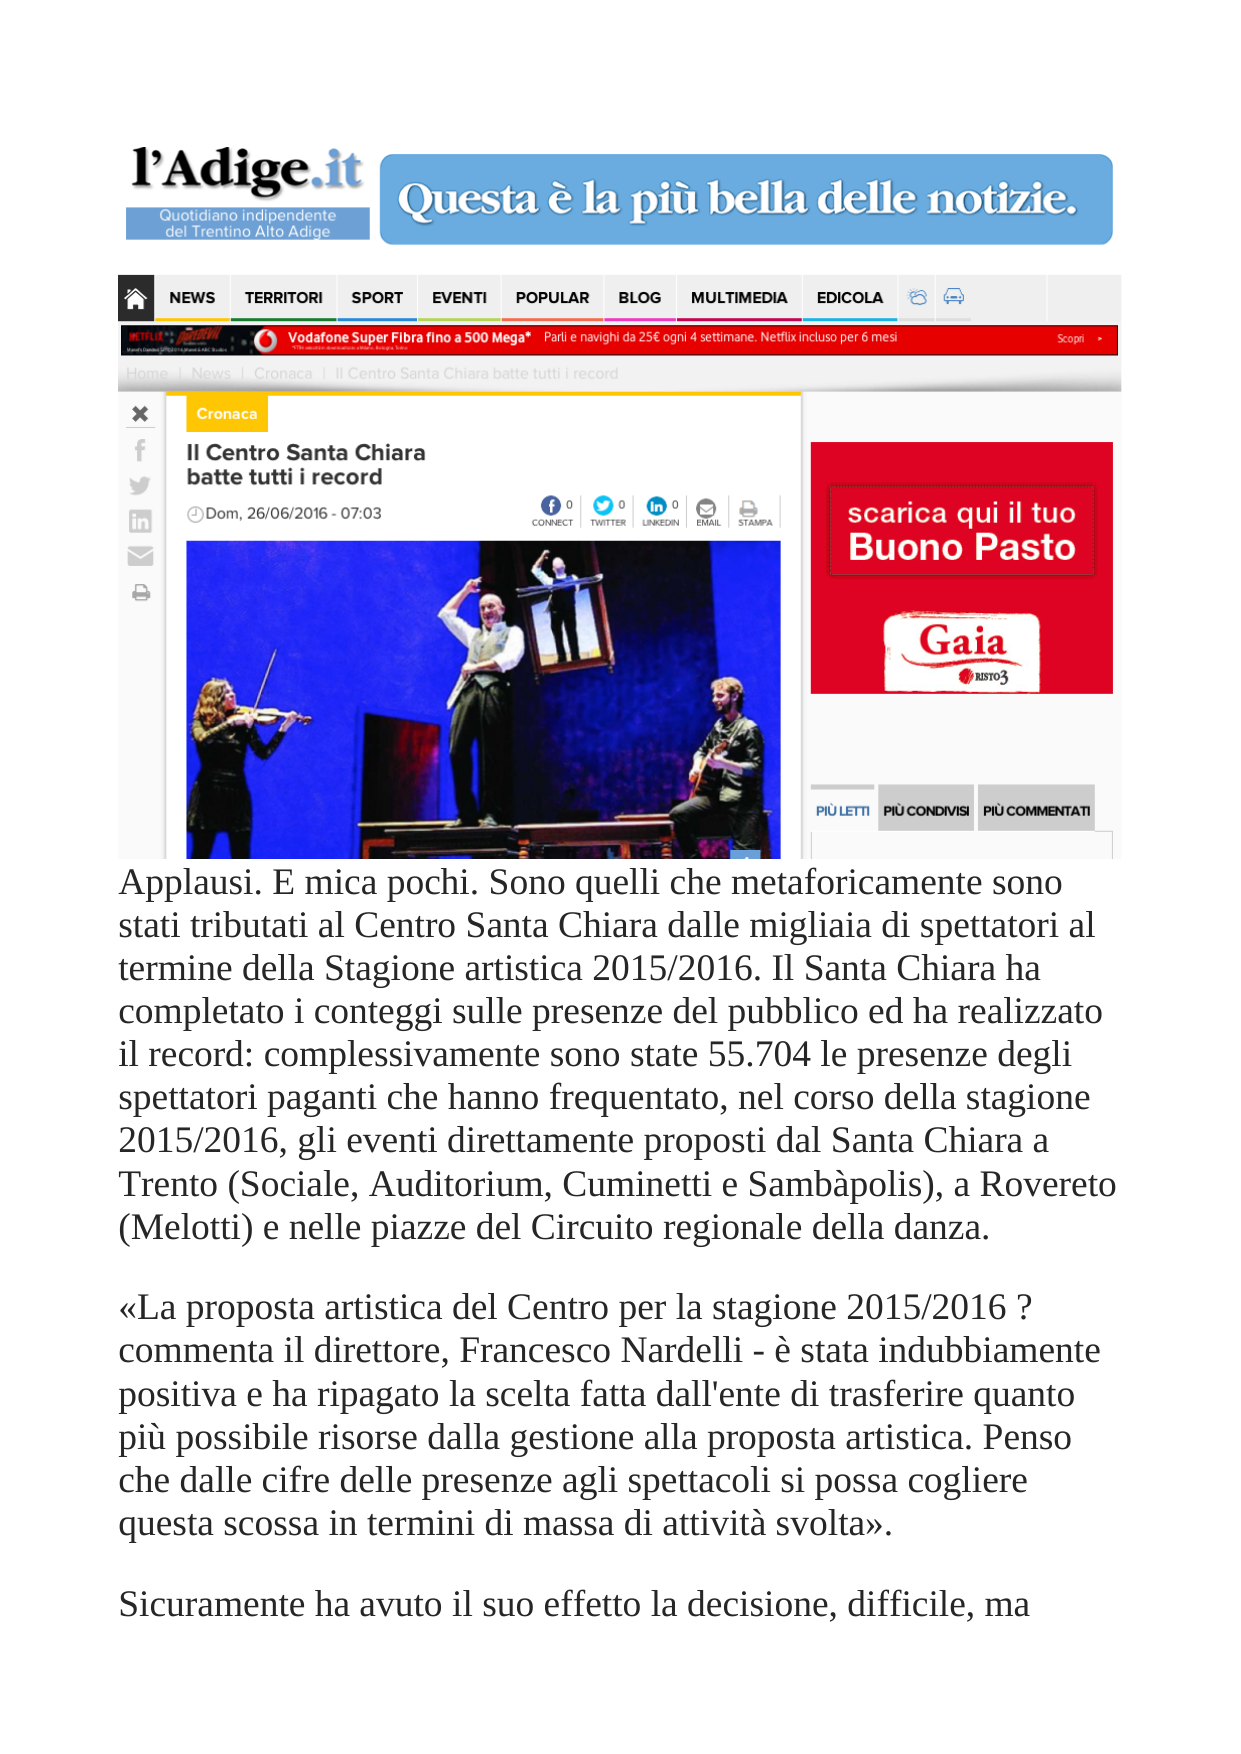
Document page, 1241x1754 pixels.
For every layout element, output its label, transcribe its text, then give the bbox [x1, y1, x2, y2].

picture [118, 147, 1122, 859]
text Applausi. E mica pochi. Sono quelli che metaforicamente sono stati tributati al Centro Santa Chiara dalle migliaia di spettatori al termine della Stagione artistica 2015/2016. Il Santa Chiara ha completato i conteggi sulle presenze del pubblico ed ha realizzato il record: complessivamente sono state 55.704 le presenze degli spettatori paganti che hanno frequentato, nel corso della stagione 2015/2016, gli eventi direttamente proposti dal Santa Chiara a Trento (Sociale, Auditorium, Cuminetti e Sambàpolis), a Rovereto (Melotti) e nelle piazze del Circuito regionale della danza. [118, 859, 1122, 1247]
text «La proposta artistica del Centro per la stagione 2015/2016 ? commenta il direttore, Francesco Nardelli - è stata indubbiamente positiva e ha ripagato la scelta fatta dall'ente di trasferire quanto più possibile risorse dalla gestione alla proposta artistica. Penso che dalle cifre delle presenze agli spettacoli si possa cogliere questa scossa in termini di massa di attività svolta». [118, 1285, 1122, 1543]
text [118, 1581, 1122, 1624]
